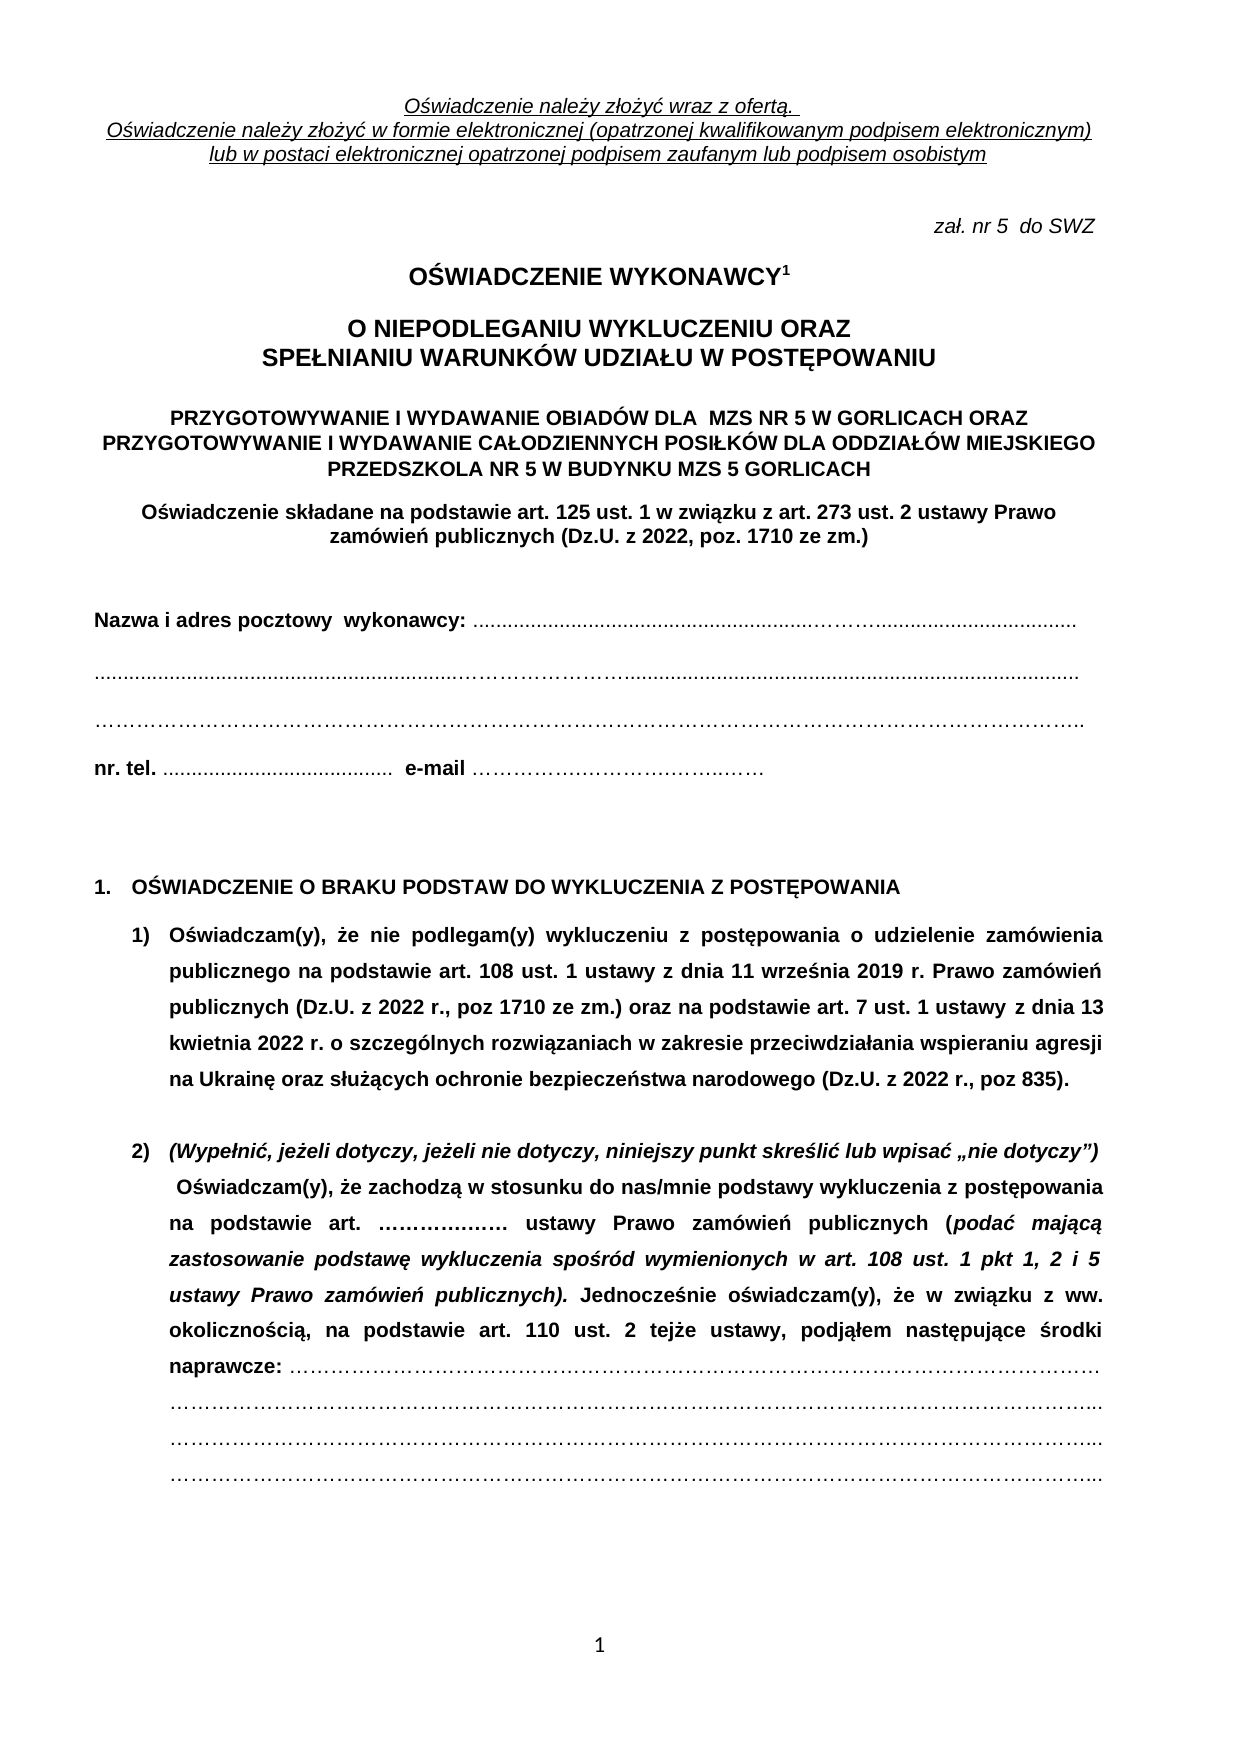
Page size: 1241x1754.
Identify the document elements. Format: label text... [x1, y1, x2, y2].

text Oświadczenie składane na podstawie art. 125 ust. 1 w związku z art. 273 ust. 2 ustawy Prawo zamówień publicznych (Dz.U. z 2022, poz. 1710 ze zm.) [94, 499, 1104, 547]
text Oświadczenie należy złożyć w formie elektronicznej (opatrzonej kwalifikowanym podpisem elektronicznym) lub w postaci elektronicznej opatrzonej podpisem zaufanym lub podpisem osobistym [94, 118, 1104, 166]
text …………………………………………………………………………………………………………………………….. [94, 707, 1104, 731]
text Oświadczam(y), że zachodzą w stosunku do nas/mnie podstawy wykluczenia z postępowania na podstawie art. ………….…… ustawy Prawo zamówień publicznych (podać mającą zastosowanie podstawę wykluczenia spośród wymienionych w art. 108 ust. 1 pkt 1, 2 i 5 ustawy Prawo zamówień publicznych). Jednocześnie oświadczam(y), że w związku z ww. okolicznością, na podstawie art. 110 ust. 2 tejże ustawy, podjąłem następujące środki naprawcze: ……………………………………………………………………………………………………… [94, 1174, 1104, 1378]
list (Wypełnić, jeżeli dotyczy, jeżeli nie dotyczy, niniejszy punkt skreślić lub wpisać „nie dotyczy”) [131, 1139, 1104, 1163]
text ……………………………………………………………………………………………………………………... [94, 1426, 1104, 1450]
text Nazwa i adres pocztowy wykonawcy: ...........................................................………................................... [94, 607, 1104, 631]
list OŚWIADCZENIE O BRAKU PODSTAW DO WYKLUCZENIA Z POSTĘPOWANIA [94, 875, 1104, 899]
text ……………………………………………………………………………………………………………………... [94, 1390, 1104, 1414]
text ...............................................................……………………............................................................................... [94, 659, 1104, 683]
text nr. tel. ........................................ e-mail …………….………….……..…… [94, 755, 1104, 779]
text O NIEPODLEGANIU WYKLUCZENIU ORAZ [94, 314, 1104, 343]
text SPEŁNIANIU WARUNKÓW UDZIAŁU W POSTĘPOWANIU [94, 343, 1104, 372]
list Oświadczam(y), że nie podlegam(y) wykluczeniu z postępowania o udzielenie zamówienia publicznego na podstawie art. 108 ust. 1 ustawy z dnia 11 września 2019 r. Prawo zamówień publicznych (Dz.U. z 2022 r., poz 1710 ze zm.) oraz na podstawie art. 7 ust. 1 ustawy z dnia 13 kwietnia 2022 r. o szczególnych rozwiązaniach w zakresie przeciwdziałania wspieraniu agresji na Ukrainę oraz służących ochronie bezpieczeństwa narodowego (Dz.U. z 2022 r., poz 835). [131, 923, 1104, 1091]
text PRZYGOTOWYWANIE I WYDAWANIE OBIADÓW DLA MZS NR 5 W GORLICACH ORAZ PRZYGOTOWYWANIE I WYDAWANIE CAŁODZIENNYCH POSIŁKÓW DLA ODDZIAŁÓW MIEJSKIEGO PRZEDSZKOLA NR 5 W BUDYNKU MZS 5 GORLICACH [94, 405, 1104, 481]
text Oświadczenie należy złożyć wraz z ofertą. [94, 94, 1104, 118]
text OŚWIADCZENIE WYKONAWCY1 [94, 262, 1104, 290]
text zał. nr 5 do SWZ [94, 214, 1104, 238]
text ……………………………………………………………………………………………………………………... [94, 1462, 1104, 1486]
